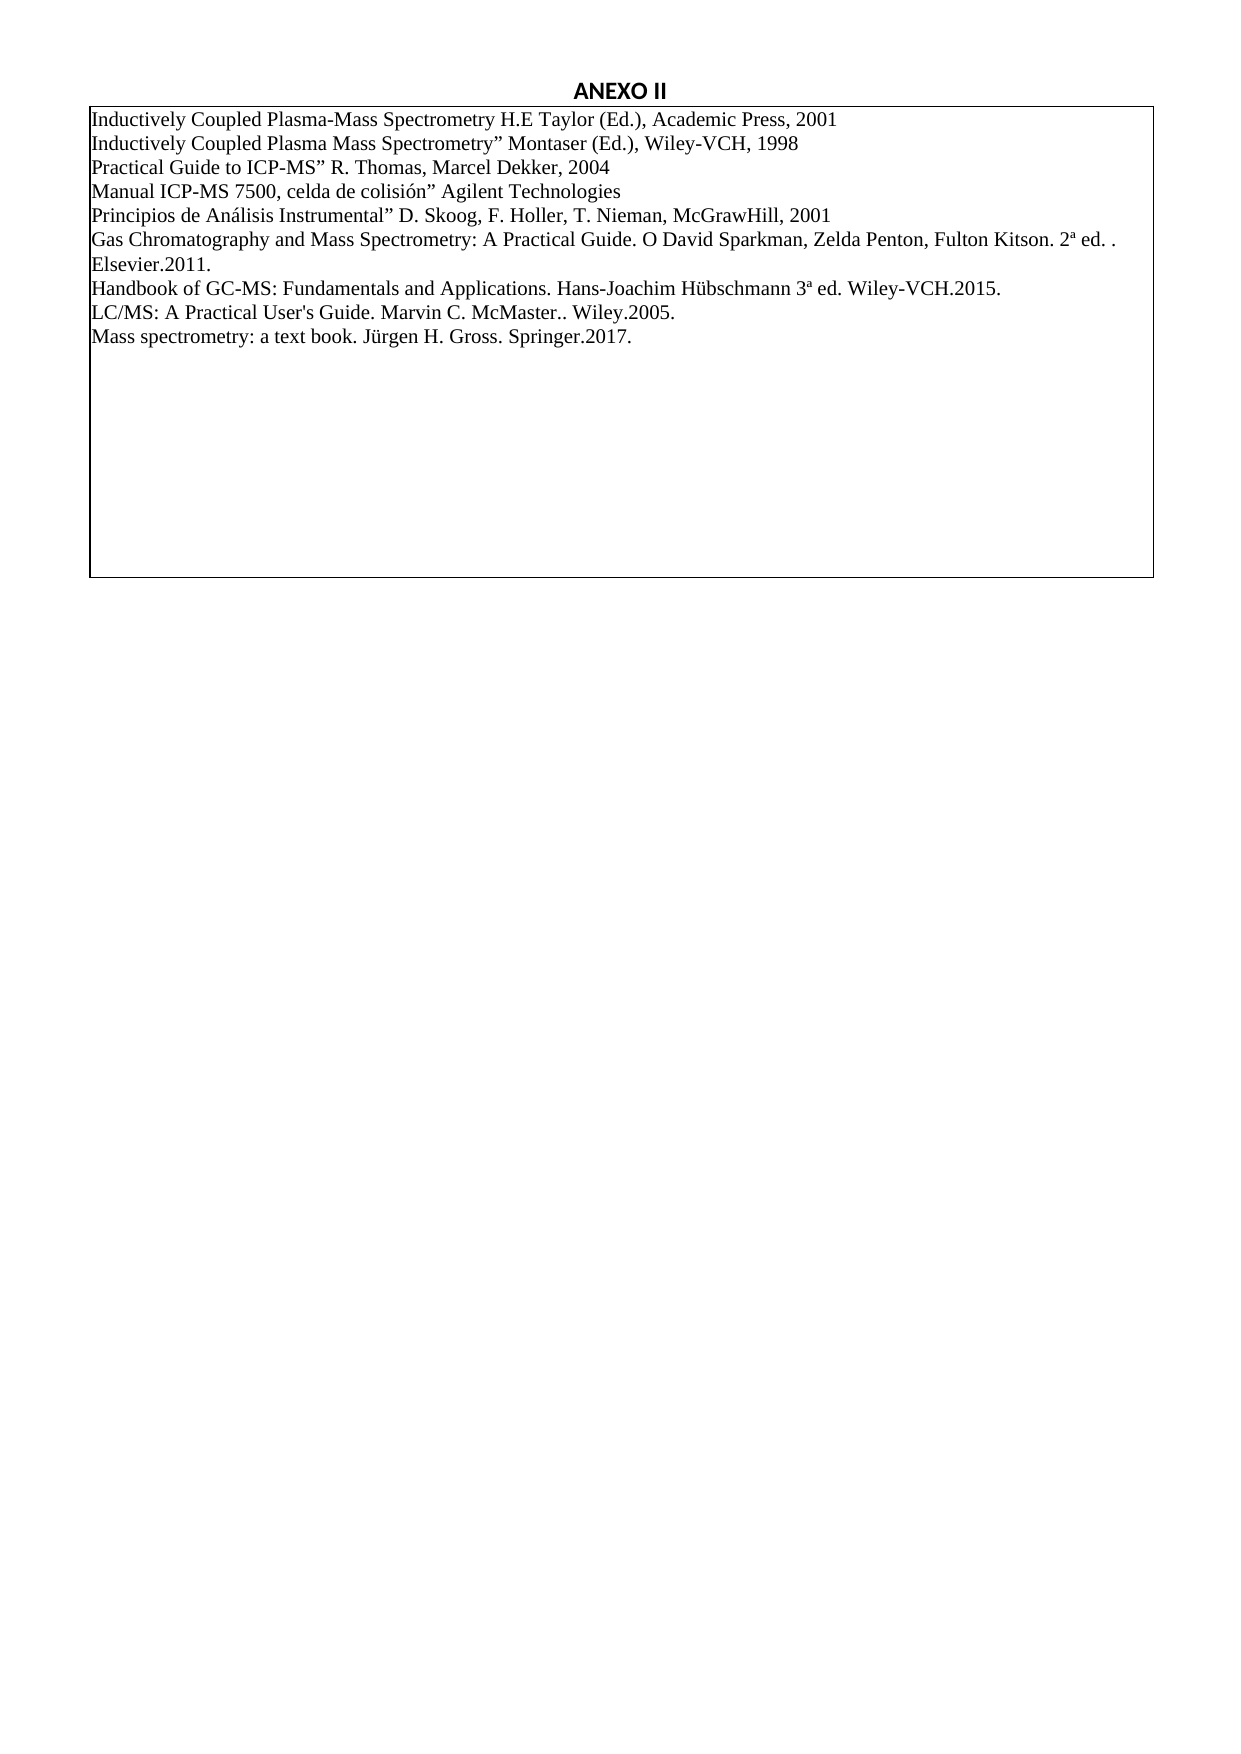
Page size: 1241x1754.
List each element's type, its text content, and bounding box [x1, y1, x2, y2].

table_cell Inductively Coupled Plasma-Mass Spectrometry H.E Taylor (Ed.), Academic Press, 2001 Inductively Coupled Plasma Mass Spectrometry” Montaser (Ed.), Wiley-VCH, 1998 Practical Guide to ICP-MS” R. Thomas, Marcel Dekker, 2004 Manual ICP-MS 7500, celda de colisión” Agilent Technologies Principios de Análisis Instrumental” D. Skoog, F. Holler, T. Nieman, McGrawHill, 2001 Gas Chromatography and Mass Spectrometry: A Practical Guide. O David Sparkman, Zelda Penton, Fulton Kitson. 2ª ed. . Elsevier.2011. Handbook of GC-MS: Fundamentals and Applications. Hans-Joachim Hübschmann 3ª ed. Wiley-VCH.2015. LC/MS: A Practical User's Guide. Marvin C. McMaster.. Wiley.2005. Mass spectrometry: a text book. Jürgen H. Gross. Springer.2017. [91, 107, 1153, 576]
